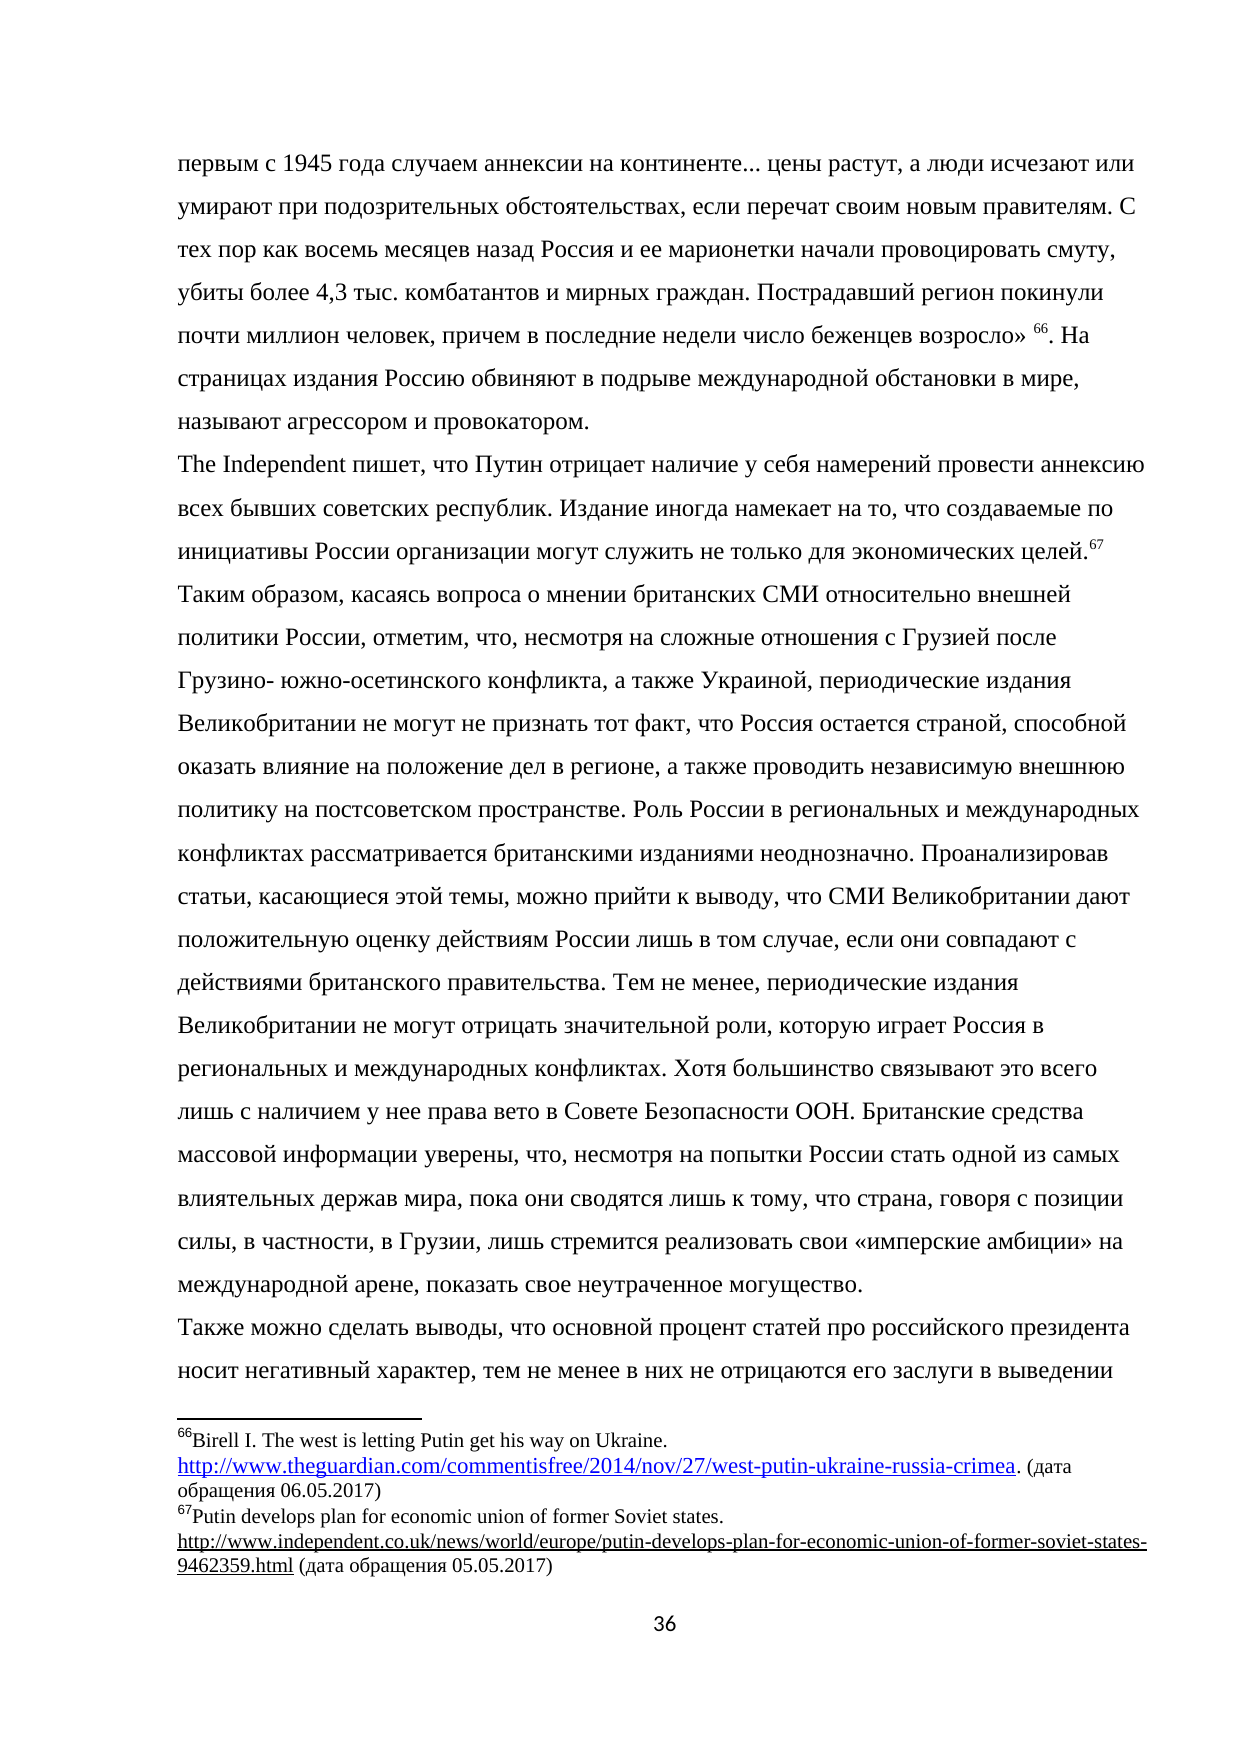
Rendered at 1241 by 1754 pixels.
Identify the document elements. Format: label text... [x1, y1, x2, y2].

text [177, 148, 1152, 435]
text Таким образом, касаясь вопроса о мнении британских СМИ относительно внешней политики России, отметим, что, несмотря на сложные отношения с Грузией после Грузино- южно-осетинского конфликта, а также Украиной, периодические издания Великобритании не могут не признать тот факт, что Россия остается страной, способной оказать влияние на положение дел в регионе, а также проводить независимую внешнюю политику на постсоветском пространстве. Роль России в региональных и международных конфликтах рассматривается британскими изданиями неоднозначно. Проанализировав статьи, касающиеся этой темы, можно прийти к выводу, что СМИ Великобритании дают положительную оценку действиям России лишь в том случае, если они совпадают с действиями британского правительства. Тем не менее, периодические издания Великобритании не могут отрицать значительной роли, которую играет Россия в региональных и международных конфликтах. Хотя большинство связывают это всего лишь с наличием у нее права вето в Совете Безопасности ООН. Британские средства массовой информации уверены, что, несмотря на попытки России стать одной из самых влиятельных держав мира, пока они сводятся лишь к тому, что страна, говоря с позиции силы, в частности, в Грузии, лишь стремится реализовать свои «имперские амбиции» на международной арене, показать свое неутраченное могущество. [177, 579, 1152, 1298]
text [177, 1312, 1152, 1384]
text The Independent пишет, что Путин отрицает наличие у себя намерений провести аннексию всех бывших советских республик. Издание иногда намекает на то, что создаваемые по инициативы России организации могут служить не только для экономических целей. [177, 449, 1152, 564]
